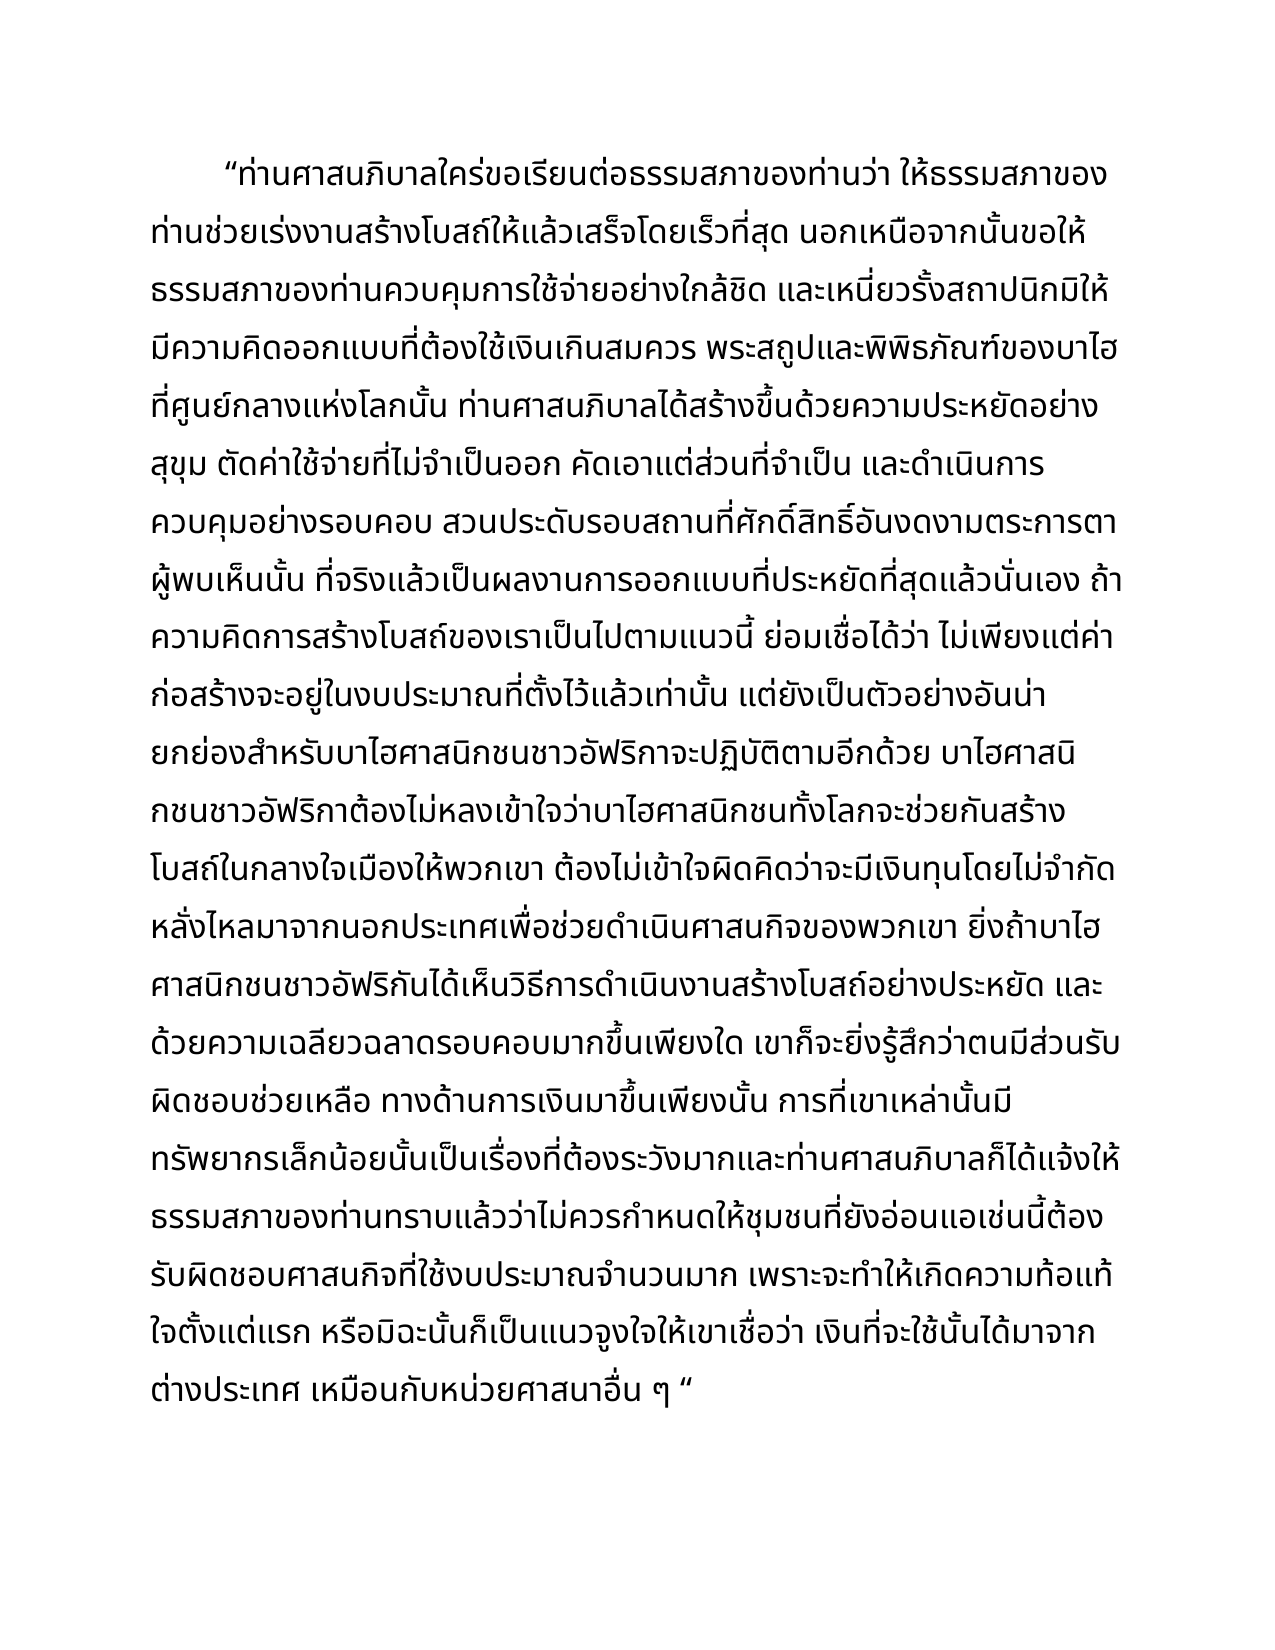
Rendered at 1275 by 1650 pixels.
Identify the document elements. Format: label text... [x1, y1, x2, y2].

text “ท่านศาสนภิบาลใคร่ขอเรียนต่อธรรมสภาของท่านว่า ให้ธรรมสภาของท่านช่วยเร่งงานสร้างโบสถ์ให้แล้วเสร็จโดยเร็วที่สุด นอกเหนือจากนั้นขอให้ธรรมสภาของท่านควบคุมการใช้จ่ายอย่างใกล้ชิด และเหนี่ยวรั้งสถาปนิกมิให้มีความคิดออกแบบที่ต้องใช้เงินเกินสมควร พระสถูปและพิพิธภัณฑ์ของบาไฮที่ศูนย์กลางแห่งโลกนั้น ท่านศาสนภิบาลได้สร้างขึ้นด้วยความประหยัดอย่างสุขุม ตัดค่าใช้จ่ายที่ไม่จำเป็นออก คัดเอาแต่ส่วนที่จำเป็น และดำเนินการควบคุมอย่างรอบคอบ สวนประดับรอบสถานที่ศักดิ์สิทธิ์อันงดงามตระการตาผู้พบเห็นนั้น ที่จริงแล้วเป็นผลงานการออกแบบที่ประหยัดที่สุดแล้วนั่นเอง ถ้าความคิดการสร้างโบสถ์ของเราเป็นไปตามแนวนี้ ย่อมเชื่อได้ว่า ไม่เพียงแต่ค่าก่อสร้างจะอยู่ในงบประมาณที่ตั้งไว้แล้วเท่านั้น แต่ยังเป็นตัวอย่างอันน่ายกย่องสำหรับบาไฮศาสนิกชนชาวอัฟริกาจะปฏิบัติตามอีกด้วย บาไฮศาสนิกชนชาวอัฟริกาต้องไม่หลงเข้าใจว่าบาไฮศาสนิกชนทั้งโลกจะช่วยกันสร้างโบสถ์ในกลางใจเมืองให้พวกเขา ต้องไม่เข้าใจผิดคิดว่าจะมีเงินทุนโดยไม่จำกัด หลั่งไหลมาจากนอกประเทศเพื่อช่วยดำเนินศาสนกิจของพวกเขา ยิ่งถ้าบาไฮศาสนิกชนชาวอัฟริกันได้เห็นวิธีการดำเนินงานสร้างโบสถ์อย่างประหยัด และด้วยความเฉลียวฉลาดรอบคอบมากขึ้นเพียงใด เขาก็จะยิ่งรู้สึกว่าตนมีส่วนรับผิดชอบช่วยเหลือ ทางด้านการเงินมาขึ้นเพียงนั้น การที่เขาเหล่านั้นมีทรัพยากรเล็กน้อยนั้นเป็นเรื่องที่ต้องระวังมากและท่านศาสนภิบาลก็ได้แจ้งให้ธรรมสภาของท่านทราบแล้วว่าไม่ควรกำหนดให้ชุมชนที่ยังอ่อนแอเช่นนี้ต้องรับผิดชอบศาสนกิจที่ใช้งบประมาณจำนวนมาก เพราะจะทำให้เกิดความท้อแท้ใจตั้งแต่แรก หรือมิฉะนั้นก็เป็นแนวจูงใจให้เขาเชื่อว่า เงินที่จะใช้นั้นได้มาจากต่างประเทศ เหมือนกับหน่วยศาสนาอื่น ๆ “ [150, 150, 1125, 1417]
